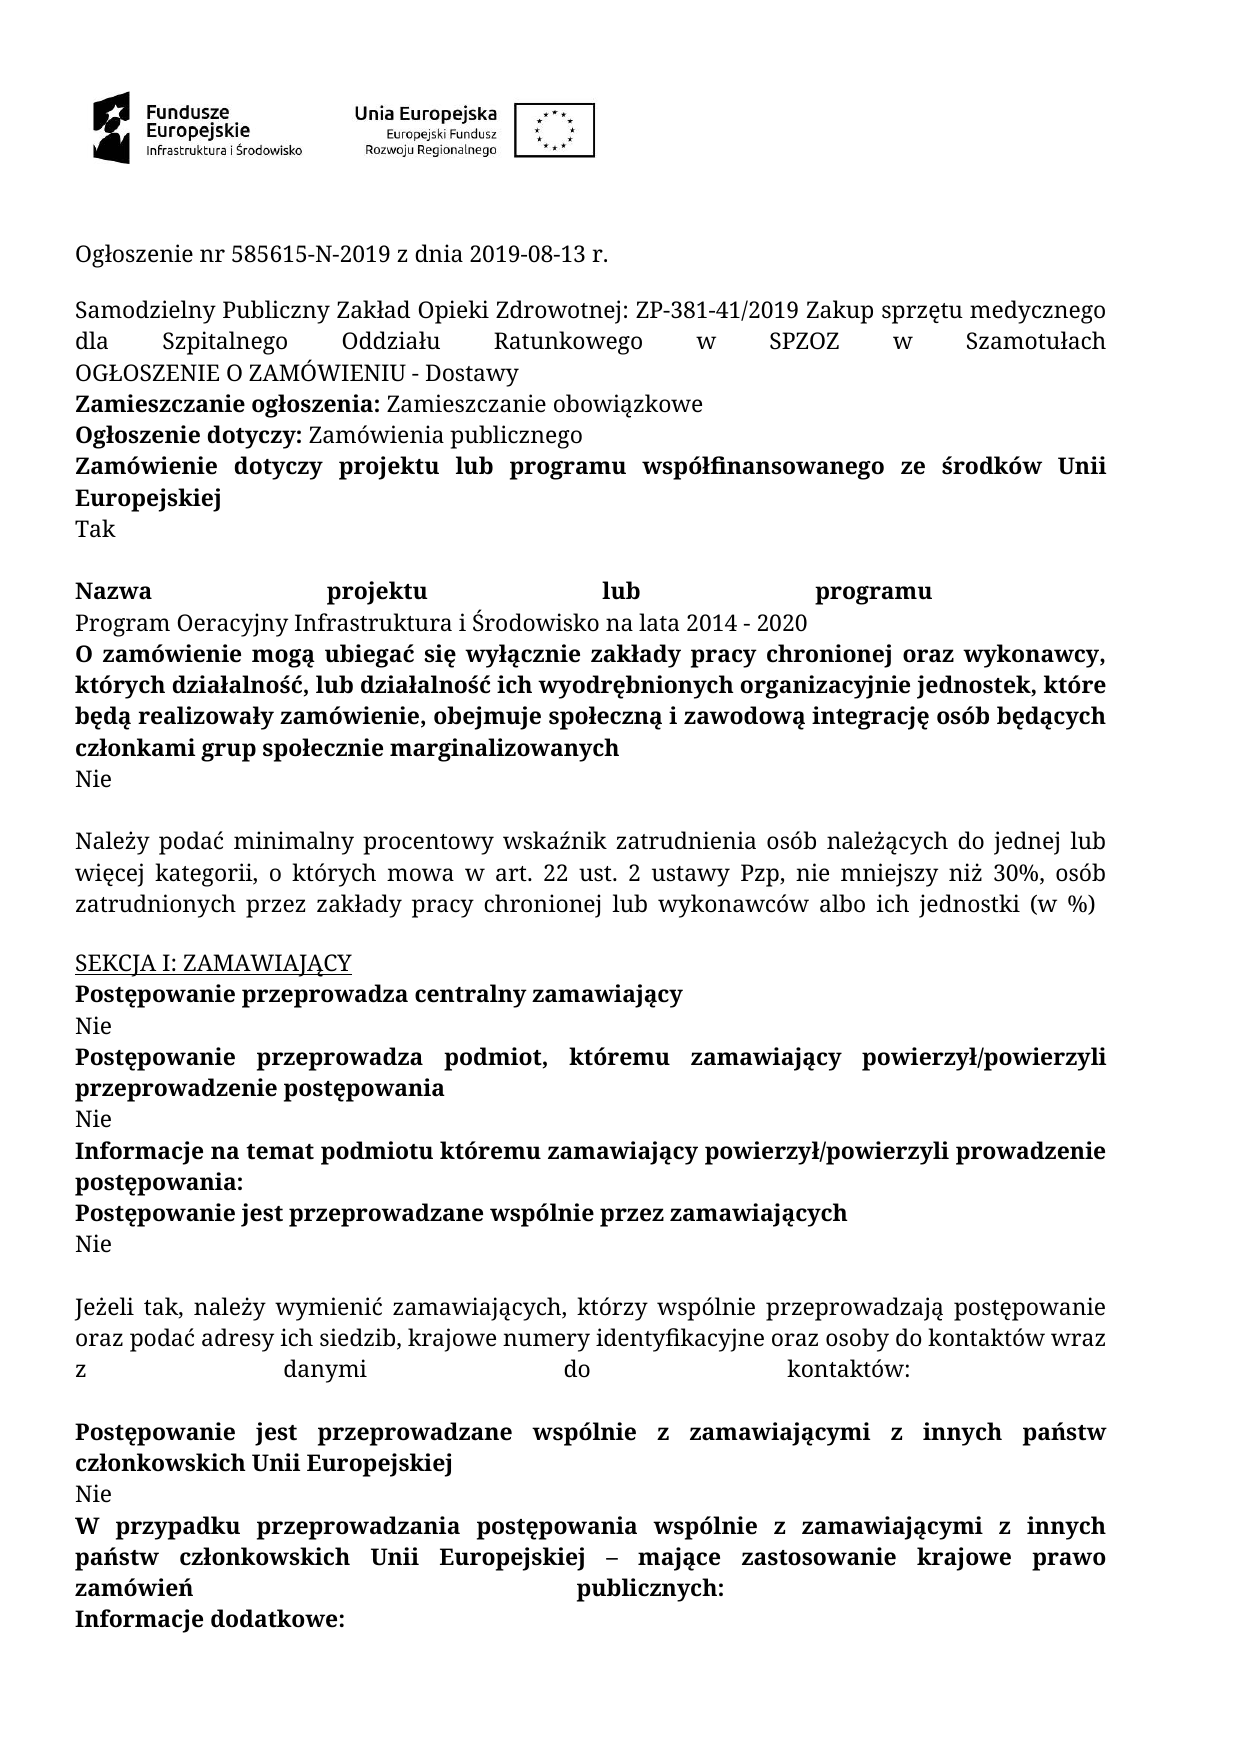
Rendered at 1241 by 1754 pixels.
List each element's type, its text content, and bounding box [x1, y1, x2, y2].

text Ogłoszenie nr 585615-N-2019 z dnia 2019-08-13 r. [75, 238, 1107, 269]
text O zamówienie mogą ubiegać się wyłącznie zakłady pracy chronionej oraz wykonawcy, których działalność, lub działalność ich wyodrębnionych organizacyjnie jednostek, które będą realizowały zamówienie, obejmuje społeczną i zawodową integrację osób będących członkami grup społecznie marginalizowanych [75, 638, 1107, 763]
text W przypadku przeprowadzania postępowania wspólnie z zamawiającymi z innych państw członkowskich Unii Europejskiej – mające zastosowanie krajowe prawo zamówień publicznych: Informacje dodatkowe: [75, 1509, 1107, 1634]
text Nazwa projektu lub programu Program Oeracyjny Infrastruktura i Środowisko na lata 2014 - 2020 [75, 544, 1107, 638]
text Zamówienie dotyczy projektu lub programu współfinansowanego ze środków Unii Europejskiej [75, 450, 1107, 513]
text Tak [75, 513, 1107, 544]
text Jeżeli tak, należy wymienić zamawiających, którzy wspólnie przeprowadzają postępowanie oraz podać adresy ich siedzib, krajowe numery identyfikacyjne oraz osoby do kontaktów wraz z danymi do kontaktów: Postępowanie jest przeprowadzane wspólnie z zamawiającymi z innych państw członkowskich Unii Europejskiej [75, 1259, 1107, 1478]
text Zamieszczanie ogłoszenia: Zamieszczanie obowiązkowe [75, 388, 1107, 419]
text Postępowanie przeprowadza centralny zamawiający [75, 978, 1107, 1009]
text Nie [75, 1228, 1107, 1259]
text Nie [75, 1478, 1107, 1509]
text Nie [75, 1103, 1107, 1134]
text Ogłoszenie dotyczy: Zamówienia publicznego [75, 419, 1107, 450]
text Postępowanie przeprowadza podmiot, któremu zamawiający powierzył/powierzyli przeprowadzenie postępowania [75, 1041, 1107, 1103]
picture [75, 73, 613, 182]
text SEKCJA I: ZAMAWIAJĄCY [75, 947, 1107, 978]
text Nie [75, 1009, 1107, 1041]
text Należy podać minimalny procentowy wskaźnik zatrudnienia osób należących do jednej lub więcej kategorii, o których mowa w art. 22 ust. 2 ustawy Pzp, nie mniejszy niż 30%, osób zatrudnionych przez zakłady pracy chronionej lub wykonawców albo ich jednostki (w %) [75, 794, 1107, 947]
text Nie [75, 763, 1107, 794]
text Informacje na temat podmiotu któremu zamawiający powierzył/powierzyli prowadzenie postępowania: Postępowanie jest przeprowadzane wspólnie przez zamawiających [75, 1134, 1107, 1228]
text Samodzielny Publiczny Zakład Opieki Zdrowotnej: ZP-381-41/2019 Zakup sprzętu medycznego dla Szpitalnego Oddziału Ratunkowego w SPZOZ w Szamotułach OGŁOSZENIE O ZAMÓWIENIU - Dostawy [75, 294, 1107, 388]
